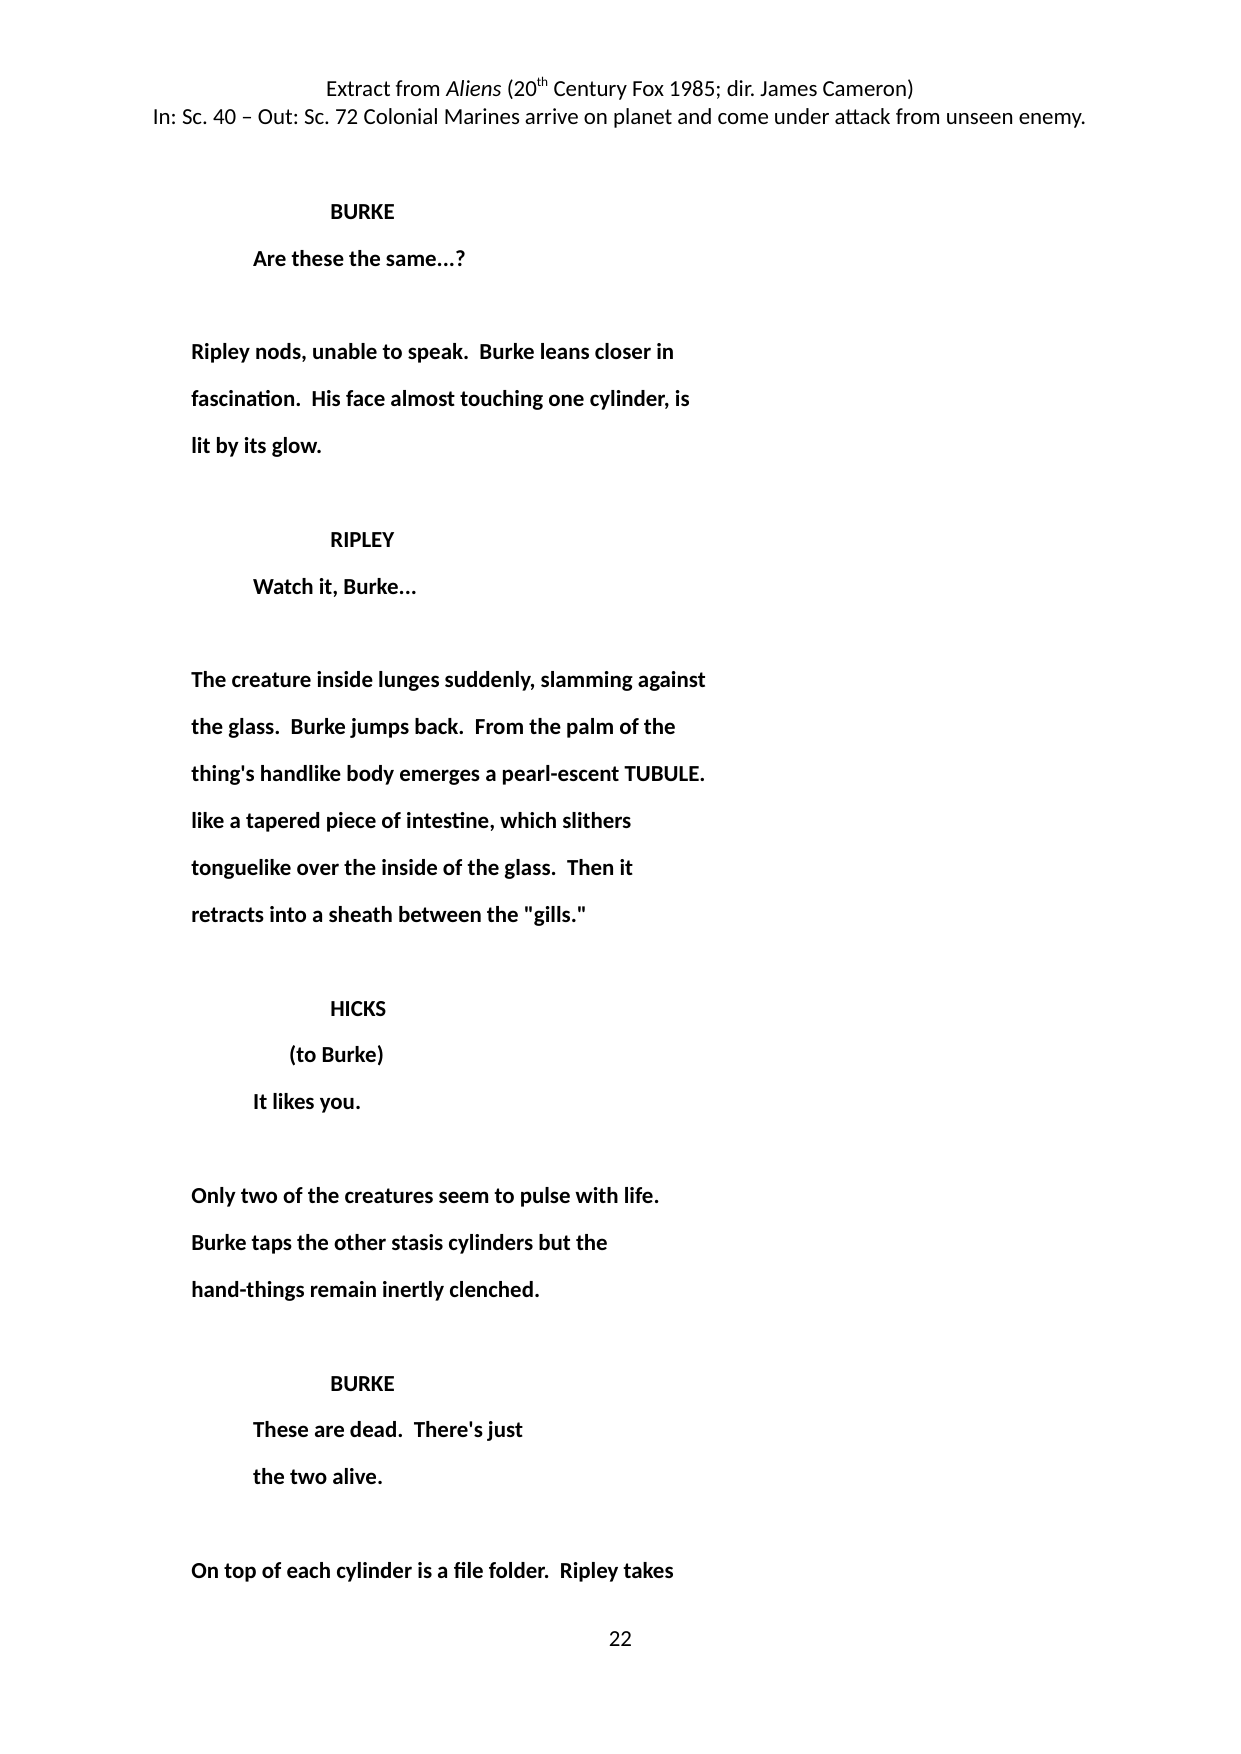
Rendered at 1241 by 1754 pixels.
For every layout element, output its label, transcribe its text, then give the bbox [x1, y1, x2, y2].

text The creature inside lunges suddenly, slamming against [150, 666, 1090, 694]
text Ripley nods, unable to speak. Burke leans closer in [150, 337, 1090, 366]
text These are dead. There's just [150, 1416, 1090, 1444]
text It likes you. [150, 1087, 1090, 1116]
text Watch it, Burke... [150, 572, 1090, 600]
text Burke taps the other stasis cylinders but the [150, 1228, 1090, 1256]
text lit by its glow. [150, 431, 1090, 459]
text (to Burke) [150, 1041, 1090, 1069]
text On top of each cylinder is a file folder. Ripley takes [150, 1556, 1090, 1584]
text retracts into a sheath between the "gills." [150, 900, 1090, 928]
text the glass. Burke jumps back. From the palm of the [150, 712, 1090, 741]
text BURKE [150, 197, 1090, 225]
text thing's handlike body emerges a pearl-escent TUBULE. [150, 759, 1090, 787]
text RIPLEY [150, 525, 1090, 553]
text the two alive. [150, 1462, 1090, 1491]
text hand-things remain inertly clenched. [150, 1275, 1090, 1303]
text fascination. His face almost touching one cylinder, is [150, 384, 1090, 412]
text like a tapered piece of intestine, which slithers [150, 806, 1090, 834]
text Are these the same...? [150, 244, 1090, 272]
text BURKE [150, 1369, 1090, 1397]
text tonguelike over the inside of the glass. Then it [150, 853, 1090, 881]
text HICKS [150, 994, 1090, 1022]
text Only two of the creatures seem to pulse with life. [150, 1181, 1090, 1209]
